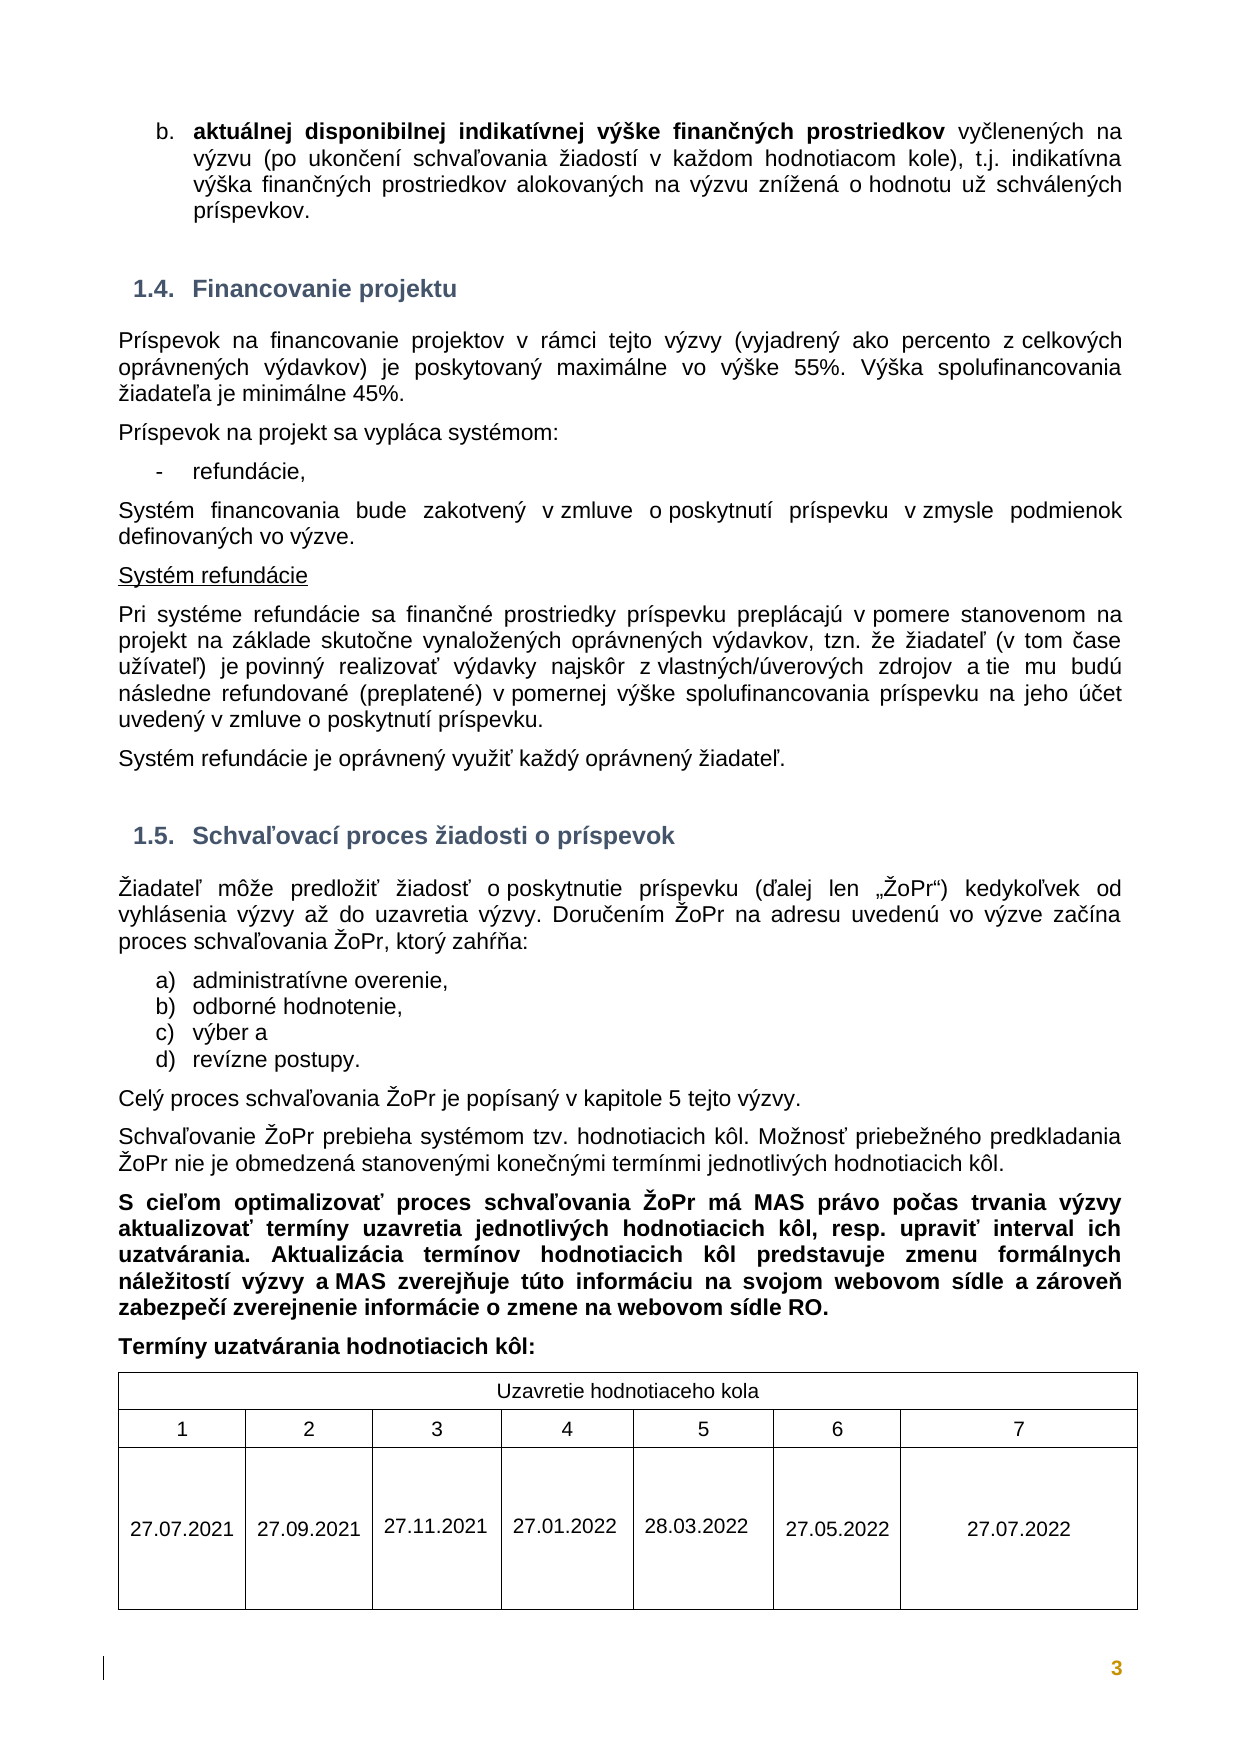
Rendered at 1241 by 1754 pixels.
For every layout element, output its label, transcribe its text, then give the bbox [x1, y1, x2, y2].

table_cell 27.11.2021 [373, 1448, 501, 1609]
list refundácie, [155, 458, 1122, 484]
text Príspevok na financovanie projektov v rámci tejto výzvy (vyjadrený ako percento z celkových oprávnených výdavkov) je poskytovaný maximálne vo výške 55%. Výška spolufinancovania žiadateľa je minimálne 45%. [118, 327, 1122, 406]
list odborné hodnotenie, [155, 993, 1122, 1019]
text Systém refundácie [118, 562, 1122, 588]
list administratívne overenie, [155, 967, 1122, 993]
text Celý proces schvaľovania ŽoPr je popísaný v kapitole 5 tejto výzvy. [118, 1084, 1122, 1111]
list revízne postupy. [155, 1046, 1122, 1072]
table_cell 28.03.2022 [634, 1448, 773, 1609]
table_cell 7 [901, 1410, 1137, 1447]
table_cell 5 [634, 1410, 773, 1447]
table_cell 27.07.2022 [901, 1448, 1137, 1609]
text Príspevok na projekt sa vypláca systémom: [118, 419, 1122, 445]
text Termíny uzatvárania hodnotiacich kôl: [118, 1333, 1122, 1359]
text Pri systéme refundácie sa finančné prostriedky príspevku preplácajú v pomere stanovenom na projekt na základe skutočne vynaložených oprávnených výdavkov, tzn. že žiadateľ (v tom čase užívateľ) je povinný realizovať výdavky najskôr z vlastných/úverových zdrojov a tie mu budú následne refundované (preplatené) v pomernej výške spolufinancovania príspevku na jeho účet uvedený v zmluve o poskytnutí príspevku. [118, 601, 1122, 732]
table_cell 1 [119, 1410, 245, 1447]
text Systém financovania bude zakotvený v zmluve o poskytnutí príspevku v zmysle podmienok definovaných vo výzve. [118, 497, 1122, 549]
text Žiadateľ môže predložiť žiadosť o poskytnutie príspevku (ďalej len „ŽoPr“) kedykoľvek od vyhlásenia výzvy až do uzavretia výzvy. Doručením ŽoPr na adresu uvedenú vo výzve začína proces schvaľovania ŽoPr, ktorý zahŕňa: [118, 875, 1122, 954]
table_header Uzavretie hodnotiaceho kola [119, 1373, 1137, 1409]
table_cell 27.07.2021 [119, 1448, 245, 1609]
list výber a [155, 1019, 1122, 1046]
table_cell 6 [774, 1410, 900, 1447]
list Schvaľovací proces žiadosti o príspevok [133, 821, 1122, 850]
table_cell 3 [373, 1410, 501, 1447]
text S cieľom optimalizovať proces schvaľovania ŽoPr má MAS právo počas trvania výzvy aktualizovať termíny uzavretia jednotlivých hodnotiacich kôl, resp. upraviť interval ich uzatvárania. Aktualizácia termínov hodnotiacich kôl predstavuje zmenu formálnych náležitostí výzvy a MAS zverejňuje túto informáciu na svojom webovom sídle a zároveň zabezpečí zverejnenie informácie o zmene na webovom sídle RO. [118, 1188, 1122, 1320]
list aktuálnej disponibilnej indikatívnej výške finančných prostriedkov vyčlenených na výzvu (po ukončení schvaľovania žiadostí v každom hodnotiacom kole), t.j. indikatívna výška finančných prostriedkov alokovaných na výzvu znížená o hodnotu už schválených príspevkov. [156, 118, 1122, 223]
table_cell 2 [246, 1410, 372, 1447]
table_cell 27.09.2021 [246, 1448, 372, 1609]
table_cell 4 [502, 1410, 633, 1447]
table_cell 27.05.2022 [774, 1448, 900, 1609]
text Systém refundácie je oprávnený využiť každý oprávnený žiadateľ. [118, 745, 1122, 771]
text Schvaľovanie ŽoPr prebieha systémom tzv. hodnotiacich kôl. Možnosť priebežného predkladania ŽoPr nie je obmedzená stanovenými konečnými termínmi jednotlivých hodnotiacich kôl. [118, 1123, 1122, 1176]
table_cell 27.01.2022 [502, 1448, 633, 1609]
list Financovanie projektu [133, 273, 1122, 302]
